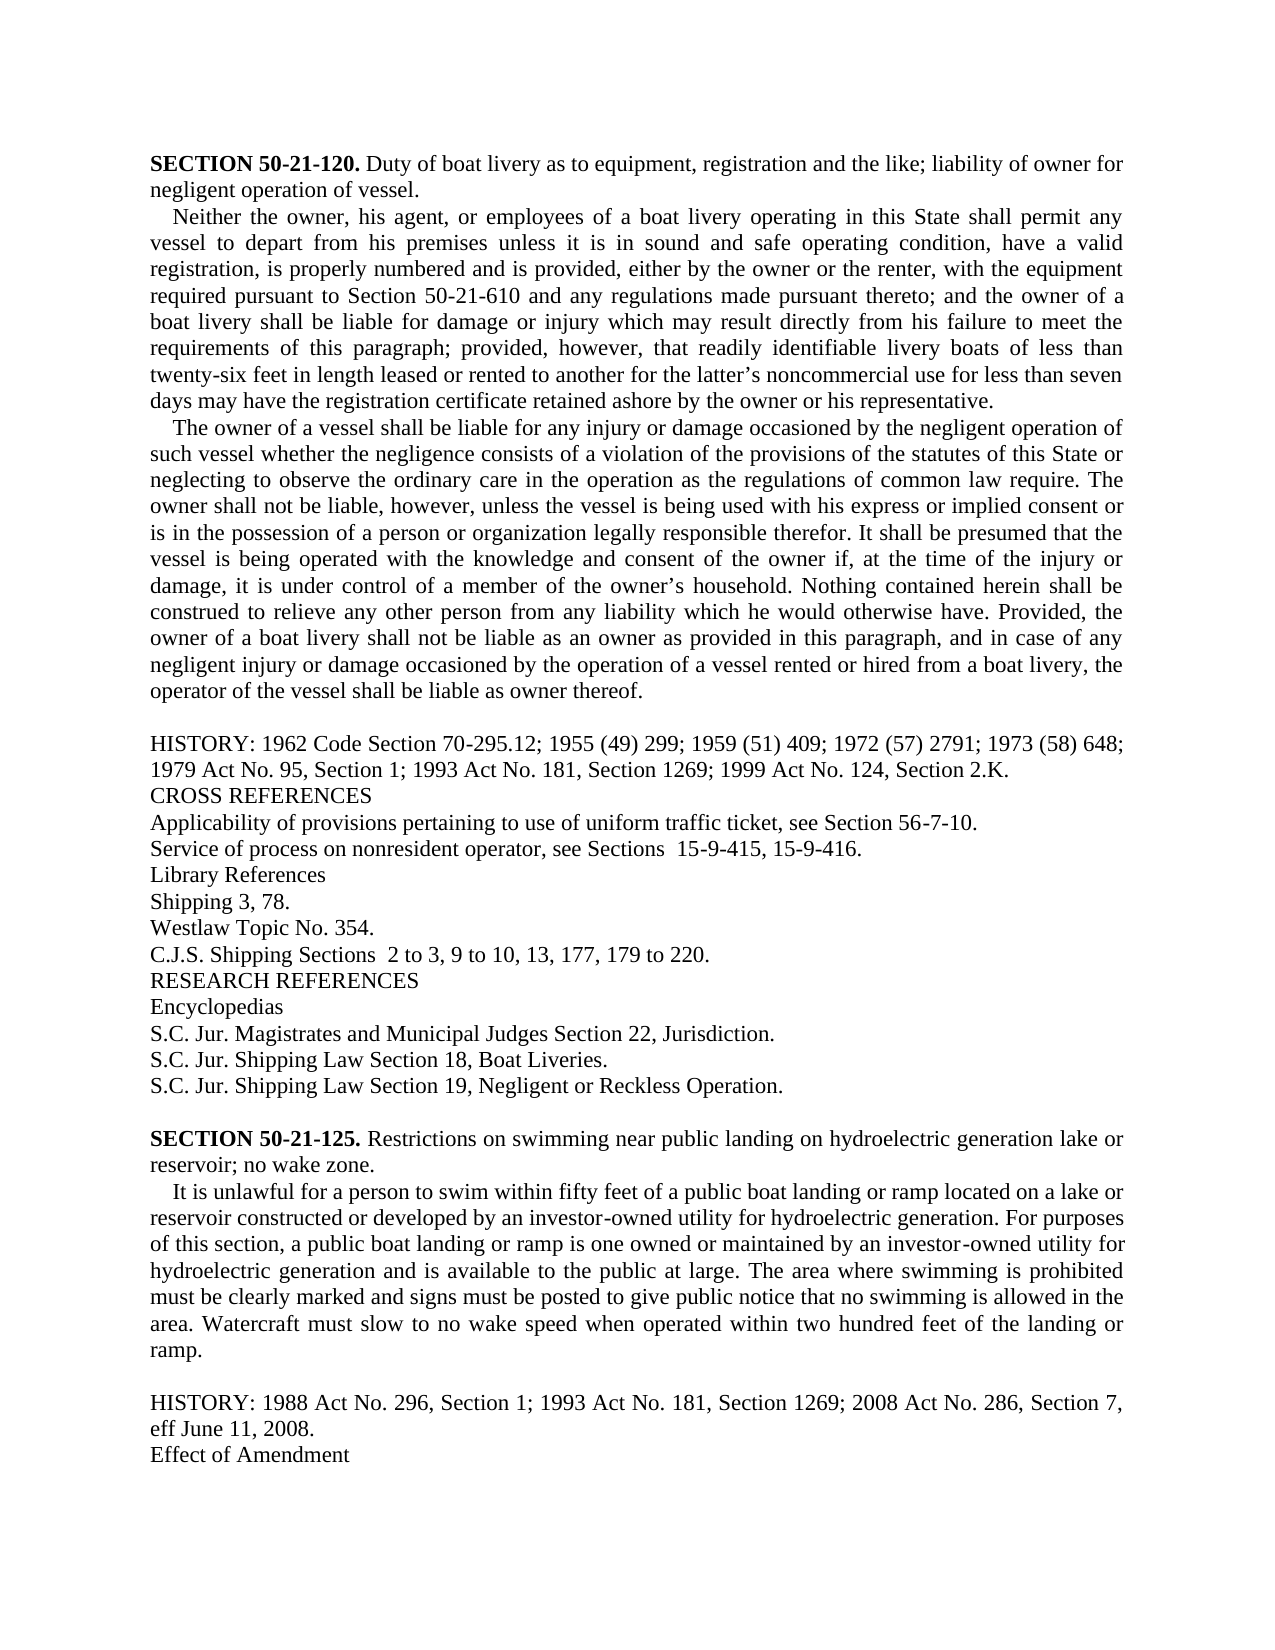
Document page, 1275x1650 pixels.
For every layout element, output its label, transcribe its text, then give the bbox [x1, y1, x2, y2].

text Neither the owner, his agent, or employees of a boat livery operating in this State shall permit any vessel to depart from his premises unless it is in sound and safe operating condition, have a valid registration, is properly numbered and is provided, either by the owner or the renter, with the equipment required pursuant to Section 50-21-610 and any regulations made pursuant thereto; and the owner of a boat livery shall be liable for damage or injury which may result directly from his failure to meet the requirements of this paragraph; provided, however, that readily identifiable livery boats of less than twenty-six feet in length leased or rented to another for the latter’s noncommercial use for less than seven days may have the registration certificate retained ashore by the owner or his representative. [150, 203, 1125, 413]
text HISTORY: 1988 Act No. 296, Section 1; 1993 Act No. 181, Section 1269; 2008 Act No. 286, Section 7, eff June 11, 2008. [150, 1389, 1125, 1441]
text Encyclopedias [150, 993, 1125, 1020]
text HISTORY: 1962 Code Section 70-295.12; 1955 (49) 299; 1959 (51) 409; 1972 (57) 2791; 1973 (58) 648; 1979 Act No. 95, Section 1; 1993 Act No. 181, Section 1269; 1999 Act No. 124, Section 2.K. [150, 730, 1125, 782]
text S.C. Jur. Magistrates and Municipal Judges Section 22, Jurisdiction. [150, 1020, 1125, 1046]
text S.C. Jur. Shipping Law Section 18, Boat Liveries. [150, 1046, 1125, 1072]
text The owner of a vessel shall be liable for any injury or damage occasioned by the negligent operation of such vessel whether the negligence consists of a violation of the provisions of the statutes of this State or neglecting to observe the ordinary care in the operation as the regulations of common law require. The owner shall not be liable, however, unless the vessel is being used with his express or implied consent or is in the possession of a person or organization legally responsible therefor. It shall be presumed that the vessel is being operated with the knowledge and consent of the owner if, at the time of the injury or damage, it is under control of a member of the owner’s household. Nothing contained herein shall be construed to relieve any other person from any liability which he would otherwise have. Provided, the owner of a boat livery shall not be liable as an owner as provided in this paragraph, and in case of any negligent injury or damage occasioned by the operation of a vessel rented or hired from a boat livery, the operator of the vessel shall be liable as owner thereof. [150, 413, 1125, 703]
text C.J.S. Shipping Sections 2 to 3, 9 to 10, 13, 177, 179 to 220. [150, 941, 1125, 967]
text Applicability of provisions pertaining to use of uniform traffic ticket, see Section 56-7-10. [150, 809, 1125, 835]
text Westlaw Topic No. 354. [150, 914, 1125, 941]
text Library References [150, 862, 1125, 888]
text Shipping 3, 78. [150, 888, 1125, 914]
text Effect of Amendment [150, 1441, 1125, 1468]
text Service of process on nonresident operator, see Sections 15-9-415, 15-9-416. [150, 835, 1125, 862]
text RESEARCH REFERENCES [150, 967, 1125, 993]
text It is unlawful for a person to swim within fifty feet of a public boat landing or ramp located on a lake or reservoir constructed or developed by an investor-owned utility for hydroelectric generation. For purposes of this section, a public boat landing or ramp is one owned or maintained by an investor-owned utility for hydroelectric generation and is available to the public at large. The area where swimming is prohibited must be clearly marked and signs must be posted to give public notice that no swimming is allowed in the area. Watercraft must slow to no wake speed when operated within two hundred feet of the landing or ramp. [150, 1178, 1125, 1362]
text SECTION 50-21-120. Duty of boat livery as to equipment, registration and the like; liability of owner for negligent operation of vessel. [150, 150, 1125, 203]
text CROSS REFERENCES [150, 782, 1125, 809]
text S.C. Jur. Shipping Law Section 19, Negligent or Reckless Operation. [150, 1072, 1125, 1099]
text SECTION 50-21-125. Restrictions on swimming near public landing on hydroelectric generation lake or reservoir; no wake zone. [150, 1125, 1125, 1178]
